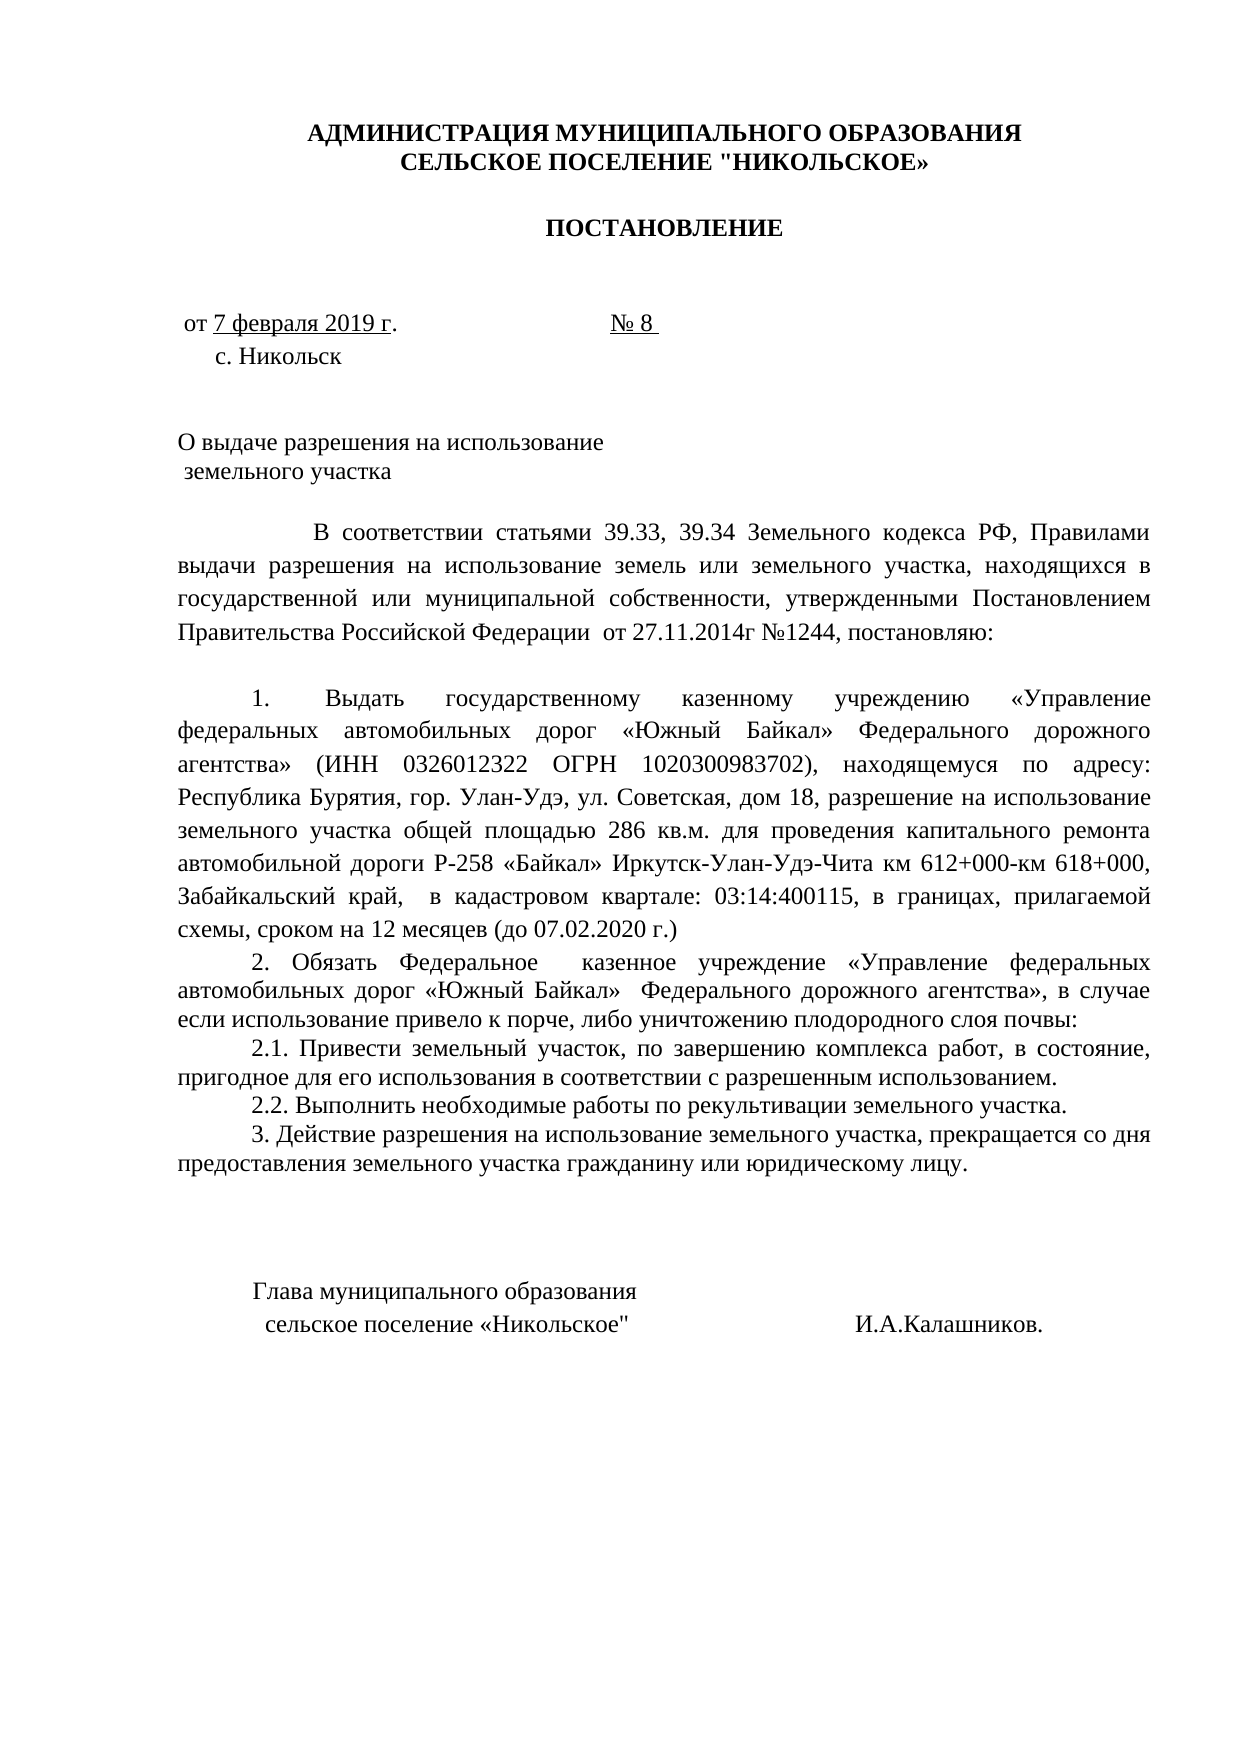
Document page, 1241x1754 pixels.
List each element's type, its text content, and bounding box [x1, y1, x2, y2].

text земельного участка [177, 456, 1152, 484]
list 2.2. Выполнить необходимые работы по рекультивации земельного участка. [177, 1091, 1152, 1119]
text 2.1. Привести земельный участок, по завершению комплекса работ, в состояние, пригодное для его использования в соответствии с разрешенным использованием. [177, 1033, 1152, 1091]
text О выдаче разрешения на использование [177, 427, 1152, 456]
subtitle АДМИНИСТРАЦИЯ МУНИЦИПАЛЬНОГО ОБРАЗОВАНИЯ [177, 118, 1152, 147]
text В соответствии статьями 39.33, 39.34 Земельного кодекса РФ, Правилами выдачи разрешения на использование земель или земельного участка, находящихся в государственной или муниципальной собственности, утвержденными Постановлением Правительства Российской Федерации от 27.11.2014г №1244, постановляю: [177, 517, 1152, 645]
list Выдать государственному казенному учреждению «Управление федеральных автомобильных дорог «Южный Байкал» Федерального дорожного агентства» (ИНН 0326012322 ОГРН 1020300983702), находящемуся по адресу: Республика Бурятия, гор. Улан-Удэ, ул. Советская, дом 18, разрешение на использование земельного участка общей площадью 286 кв.м. для проведения капитального ремонта автомобильной дороги Р-258 «Байкал» Иркутск-Улан-Удэ-Чита км 612+000-км 618+000, Забайкальский край, в кадастровом квартале: 03:14:400115, в границах, прилагаемой схемы, сроком на 12 месяцев (до 07.02.2020 г.) [177, 683, 1152, 942]
text от 7 февраля 2019 г. № 8 [177, 308, 1152, 336]
text СЕЛЬСКОЕ ПОСЕЛЕНИЕ "НИКОЛЬСКОЕ» [177, 147, 1152, 176]
list сельское поселение «Никольское" И.А.Калашников. [177, 1309, 1152, 1338]
text с. Никольск [177, 341, 1152, 369]
subtitle ПОСТАНОВЛЕНИЕ [177, 213, 1152, 242]
list 2. Обязать Федеральное казенное учреждение «Управление федеральных автомобильных дорог «Южный Байкал» Федерального дорожного агентства», в случае если использование привело к порче, либо уничтожению плодородного слоя почвы: [177, 947, 1152, 1033]
list 3. Действие разрешения на использование земельного участка, прекращается со дня предоставления земельного участка гражданину или юридическому лицу. [177, 1119, 1152, 1177]
list Глава муниципального образования [177, 1276, 1152, 1304]
